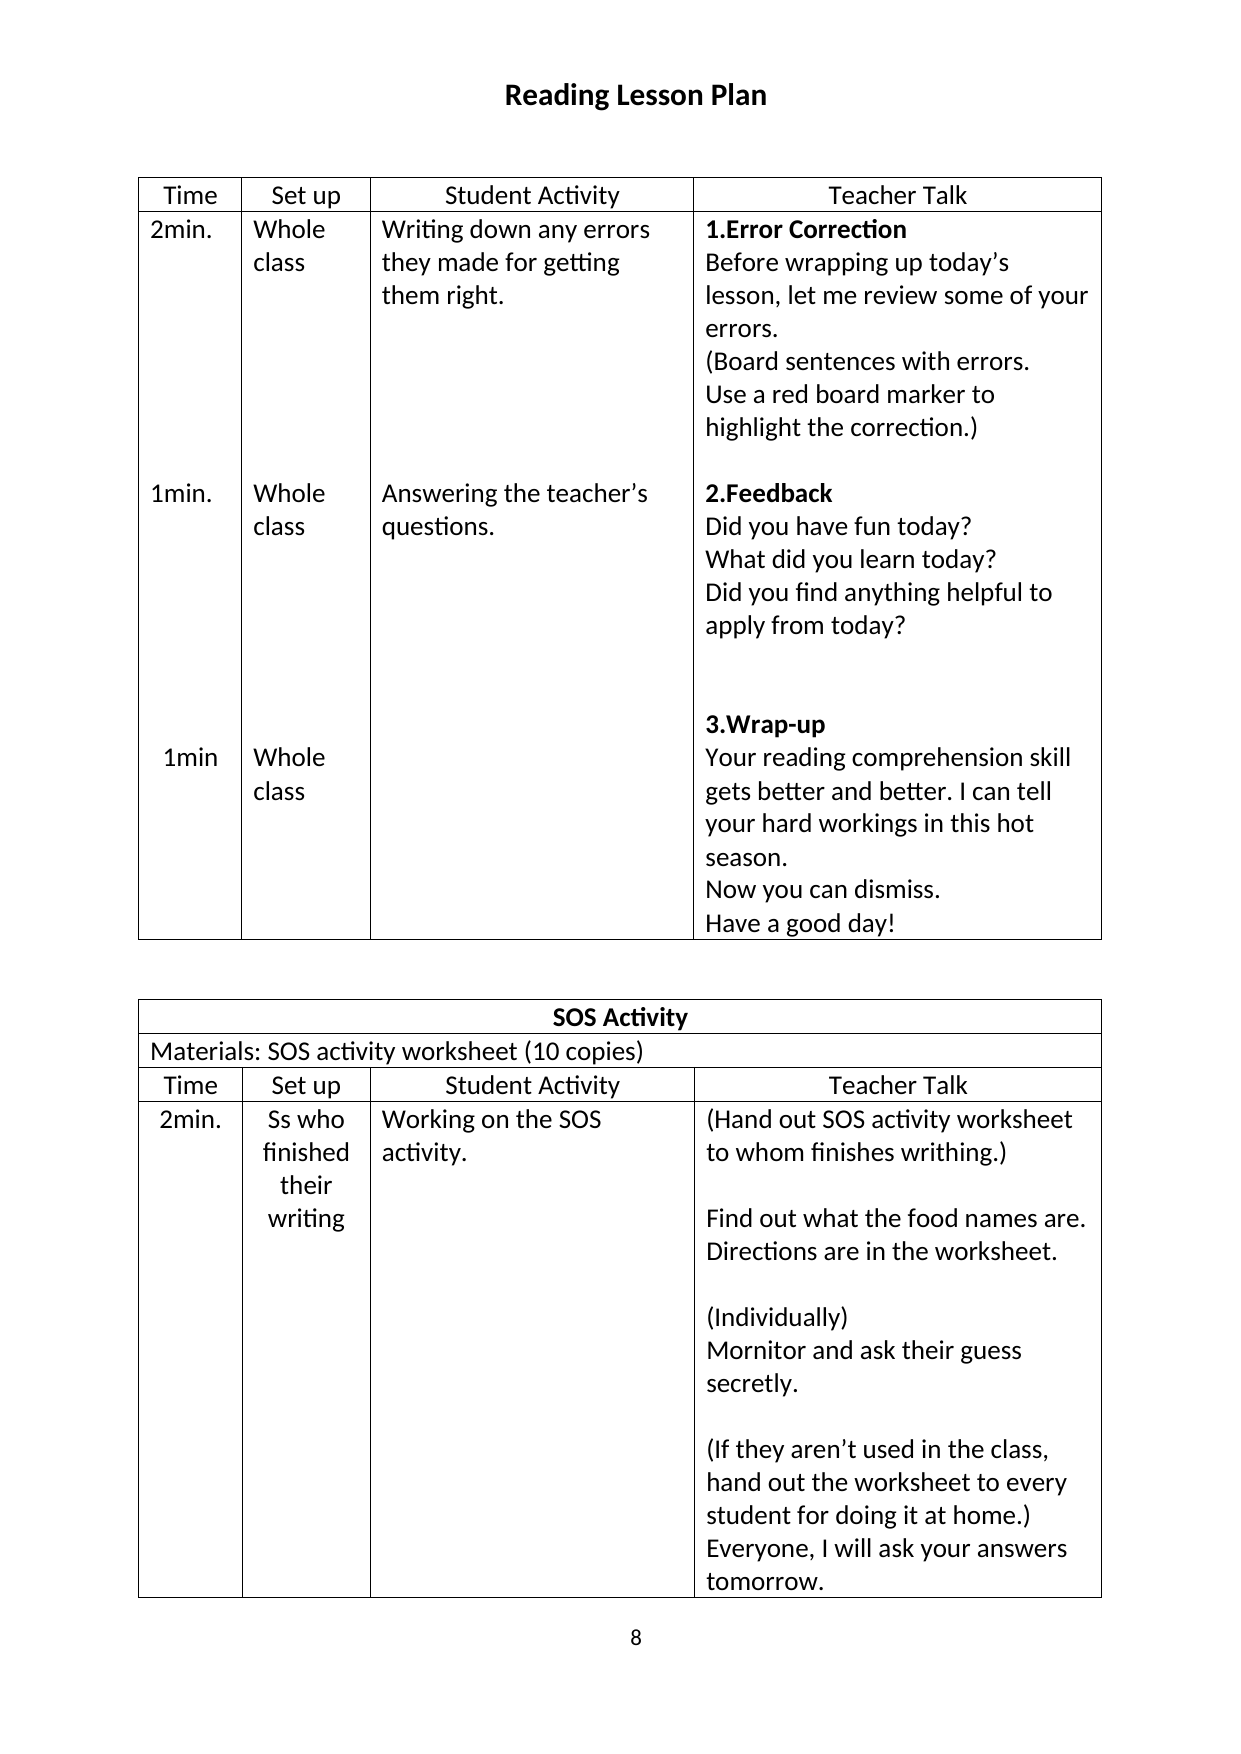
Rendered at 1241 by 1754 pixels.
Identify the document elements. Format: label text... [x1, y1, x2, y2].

table_cell Whole class Whole class Whole class [242, 212, 370, 939]
table_cell Writing down any errors they made for getting them right. Answering the teacher’s questions. [371, 212, 693, 939]
table_cell (Hand out SOS activity worksheet to whom finishes writhing.) Find out what the food names are. Directions are in the worksheet. (Individually) Mornitor and ask their guess secretly. (If they aren’t used in the class, hand out the worksheet to every student for doing it at home.) Everyone, I will ask your answers tomorrow. [695, 1102, 1101, 1597]
table_cell Time [139, 178, 241, 211]
table_cell 1.Error Correction Before wrapping up today’s lesson, let me review some of your errors. (Board sentences with errors. Use a red board marker to highlight the correction.) 2.Feedback Did you have fun today? What did you learn today? Did you find anything helpful to apply from today? 3.Wrap-up Your reading comprehension skill gets better and better. I can tell your hard workings in this hot season. Now you can dismiss. Have a good day! [694, 212, 1101, 939]
table_cell Set up [243, 1068, 370, 1101]
table_cell Ss who finished their writing [243, 1102, 370, 1597]
table_cell Student Activity [371, 178, 693, 211]
table_cell Working on the SOS activity. [371, 1102, 694, 1597]
table_cell 2min. [139, 1102, 242, 1597]
table_cell Set up [242, 178, 370, 211]
table_cell Time [139, 1068, 242, 1101]
table_header SOS Activity [139, 1000, 1101, 1033]
table_cell Student Activity [371, 1068, 694, 1101]
table_cell Materials: SOS activity worksheet (10 copies) [139, 1034, 1101, 1067]
table_cell Teacher Talk [694, 178, 1101, 211]
table_cell Teacher Talk [695, 1068, 1101, 1101]
table_cell 2min. 1min. 1min [139, 212, 241, 939]
